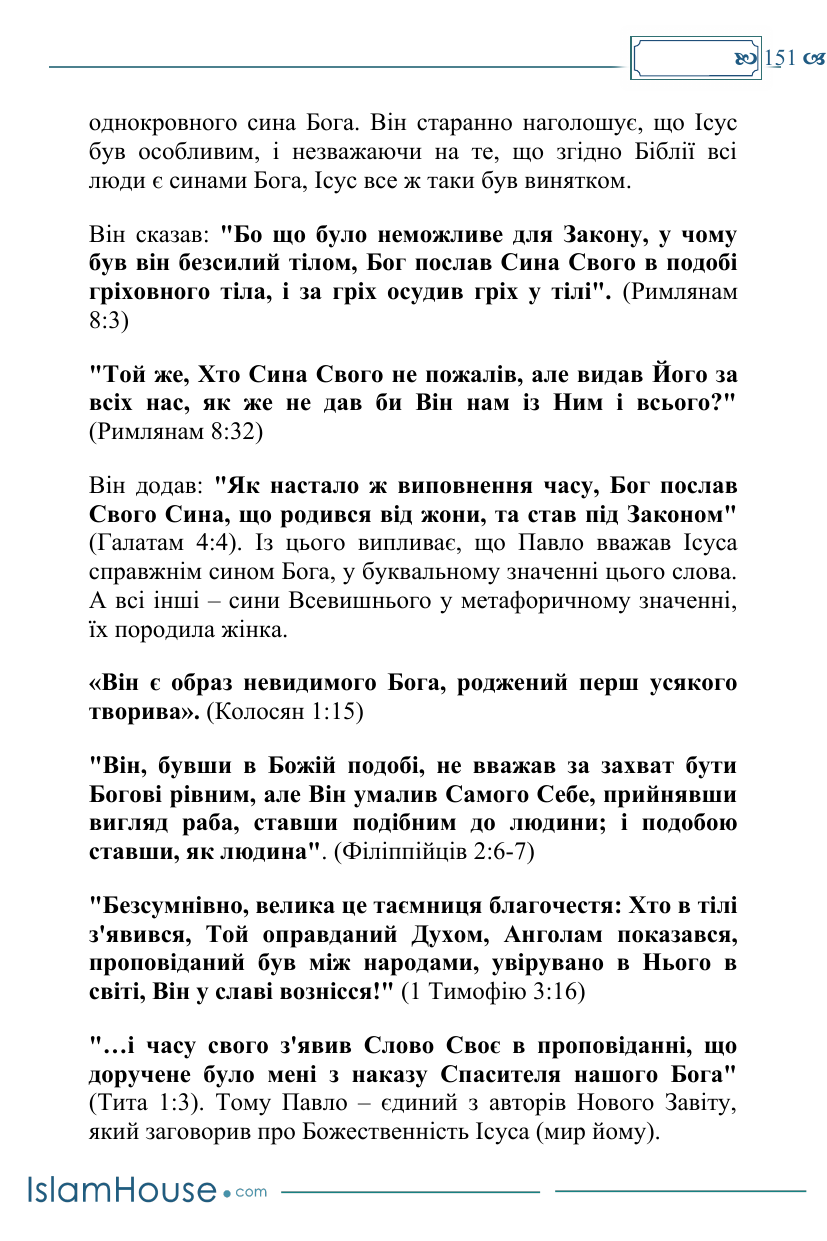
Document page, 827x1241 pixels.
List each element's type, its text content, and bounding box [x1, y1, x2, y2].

text "…і часу свого з'явив Слово Своє в проповіданні, що доручене було мені з наказу Спасителя нашого Бога" (Тита 1:3). Тому Павло – єдиний з авторів Нового Завіту, який заговорив про Божественність Ісуса (мир йому). [89, 1030, 738, 1145]
text "Той же, Хто Сина Свого не пожалів, але видав Його за всіх нас, як же не дав би Він нам із Ним і всього?" (Римлянам 8:32) [89, 359, 738, 445]
text «Він є образ невидимого Бога, роджений перш усякого творива». (Колосян 1:15) [89, 667, 738, 725]
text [89, 107, 738, 194]
picture [20, 1171, 541, 1209]
picture [548, 1170, 807, 1208]
text Він додав: "Як настало ж виповнення часу, Бог послав Свого Сина, що родився від жони, та став під Законом" (Галатам 4:4). Із цього випливає, що Павло вважав Ісуса справжнім сином Бога, у буквальному значенні цього слова. А всі інші – сини Всевишнього у метафоричному значенні, їх породила жінка. [89, 470, 738, 642]
text "Безсумнівно, велика це таємниця благочестя: Хто в тілі з'явився, Той оправданий Духом, Анголам показався, проповіданий був між народами, увірувано в Нього в світі, Він у славі вознісся!" (1 Тимофію 3:16) [89, 890, 738, 1005]
text "Він, бувши в Божій подобі, не вважав за захват бути Богові рівним, але Він умалив Самого Себе, прийнявши вигляд раба, ставши подібним до людини; і подобою ставши, як людина". (Філіппійців 2:6-7) [89, 750, 738, 865]
text Він сказав: "Бо що було неможливе для Закону, у чому був він безсилий тілом, Бог послав Сина Свого в подобі гріховного тіла, і за гріх осудив гріх у тілі". (Римлянам 8:3) [89, 219, 738, 334]
